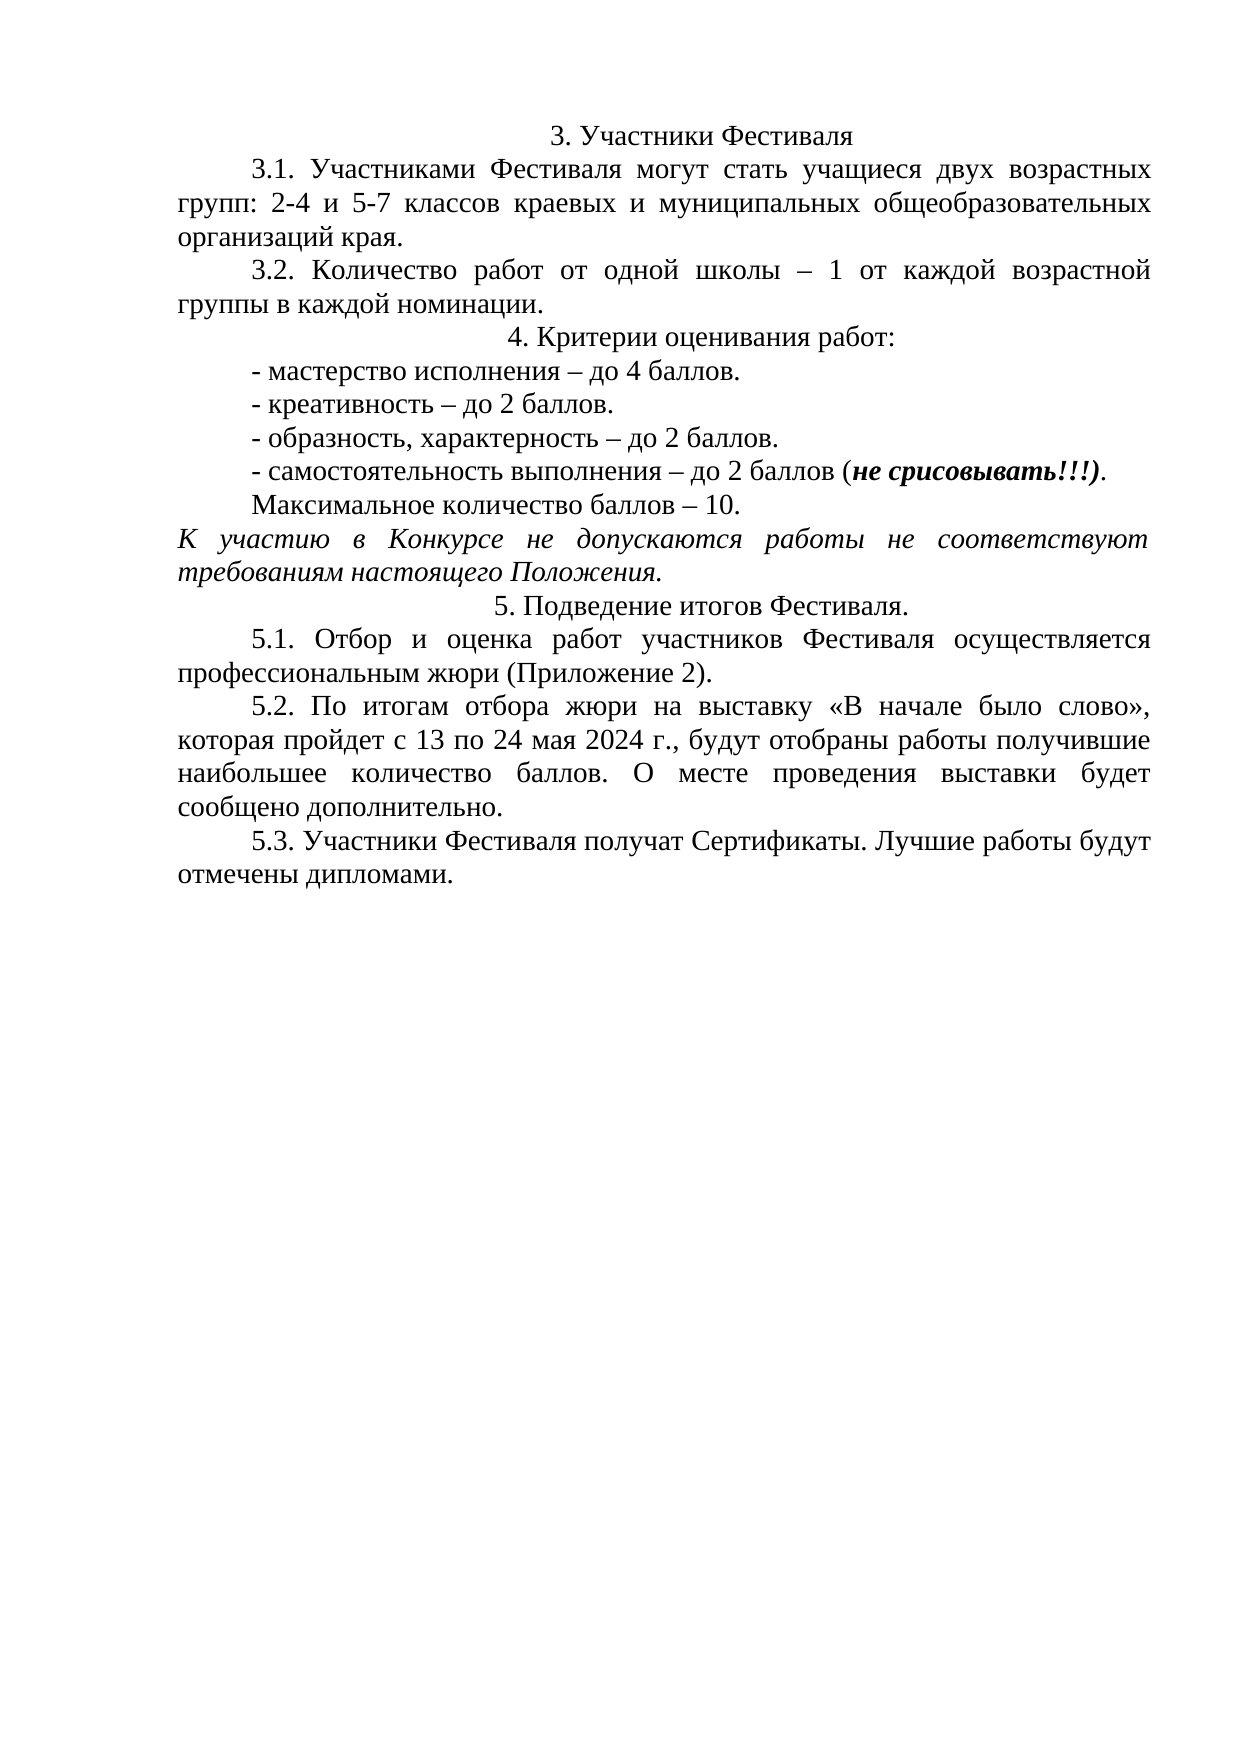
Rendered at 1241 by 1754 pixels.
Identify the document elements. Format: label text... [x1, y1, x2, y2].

text Максимальное количество баллов – 10. [251, 487, 1152, 521]
text - креативность – до 2 баллов. [251, 386, 1152, 420]
text - самостоятельность выполнения – до 2 баллов (не срисовывать!!!). [251, 453, 1152, 487]
text 3.1. Участниками Фестиваля могут стать учащиеся двух возрастных групп: 2-4 и 5-7 классов краевых и муниципальных общеобразовательных организаций края. [177, 152, 1152, 252]
text 5.2. По итогам отбора жюри на выставку «В начале было слово», которая пройдет с 13 по 24 мая 2024 г., будут отобраны работы получившие наибольшее количество баллов. О месте проведения выставки будет сообщено дополнительно. [177, 688, 1152, 823]
text 4. Критерии оценивания работ: [177, 319, 1152, 353]
text 3. Участники Фестиваля [177, 118, 1152, 152]
text 5.1. Отбор и оценка работ участников Фестиваля осуществляется профессиональным жюри (Приложение 2). [177, 621, 1152, 688]
list К участию в Конкурсе не допускаются работы не соответствуют требованиям настоящего Положения. [177, 521, 1152, 588]
text 5.3. Участники Фестиваля получат Сертификаты. Лучшие работы будут отмечены дипломами. [177, 823, 1152, 890]
text 5. Подведение итогов Фестиваля. [177, 588, 1152, 621]
text - мастерство исполнения – до 4 баллов. [251, 353, 1152, 386]
text - образность, характерность – до 2 баллов. [251, 420, 1152, 453]
text 3.2. Количество работ от одной школы – 1 от каждой возрастной группы в каждой номинации. [177, 252, 1152, 319]
